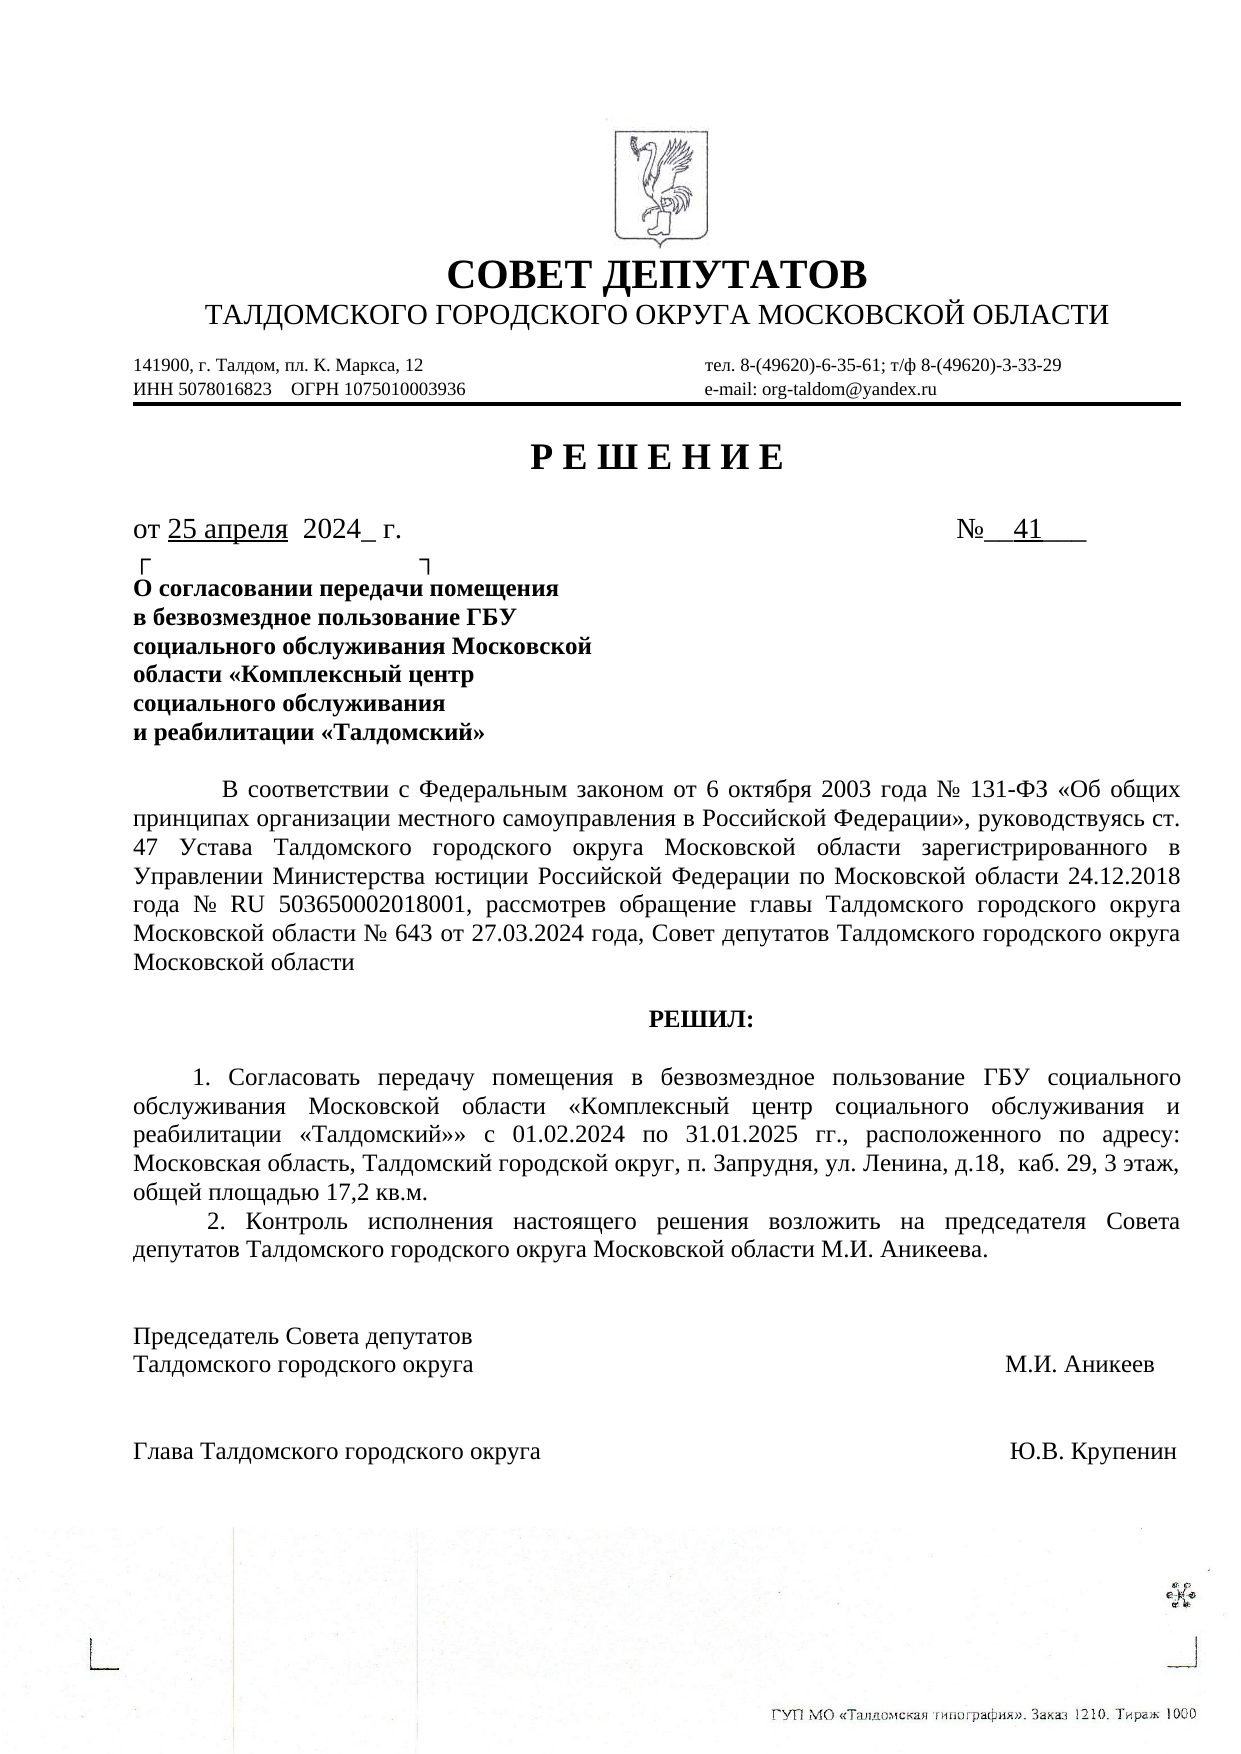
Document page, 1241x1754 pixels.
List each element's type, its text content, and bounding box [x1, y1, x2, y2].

text в безвозмездное пользование ГБУ [133, 602, 1181, 631]
text Председатель Совета депутатов [133, 1321, 1181, 1349]
text Талдомского городского округа М.И. Аникеев [133, 1349, 1181, 1378]
text Глава Талдомского городского округа Ю.В. Крупенин [133, 1436, 1181, 1464]
text 141900, г. Талдом, пл. К. Маркса, 12 тел. 8-(49620)-6-35-61; т/ф 8-(49620)-3-33-29 [133, 353, 1181, 376]
text социального обслуживания Московской [133, 631, 1181, 659]
text социального обслуживания [133, 688, 1181, 717]
text СОВЕТ ДЕПУТАТОВ [133, 249, 1181, 297]
text от 25 апреля 2024_ г. №__41___ [133, 511, 1181, 544]
text области «Комплексный центр [133, 659, 1181, 688]
text В соответствии с Федеральным законом от 6 октября 2003 года № 131-ФЗ «Об общих принципах организации местного самоуправления в Российской Федерации», руководствуясь ст. 47 Устава Талдомского городского округа Московской области зарегистрированного в Управлении Министерства юстиции Российской Федерации по Московской области 24.12.2018 года № RU 503650002018001, рассмотрев обращение главы Талдомского городского округа Московской области № 643 от 27.03.2024 года, Совет депутатов Талдомского городского округа Московской области [133, 774, 1181, 976]
text ТАЛДОМСКОГО ГОРОДСКОГО ОКРУГА МОСКОВСКОЙ ОБЛАСТИ [133, 297, 1181, 331]
text и реабилитации «Талдомский» [133, 717, 1181, 746]
text 1. Согласовать передачу помещения в безвозмездное пользование ГБУ социального обслуживания Московской области «Комплексный центр социального обслуживания и реабилитации «Талдомский»» с 01.02.2024 по 31.01.2025 гг., расположенного по адресу: Московская область, Талдомский городской округ, п. Запрудня, ул. Ленина, д.18, каб. 29, 3 этаж, общей площадью 17,2 кв.м. [133, 1062, 1181, 1206]
text 2. Контроль исполнения настоящего решения возложить на председателя Совета депутатов Талдомского городского округа Московской области М.И. Аникеева. [133, 1206, 1181, 1263]
picture [1, 1527, 1241, 1754]
text РЕШИЛ: [133, 1004, 1181, 1033]
text Р Е Ш Е Н И Е [133, 434, 1181, 477]
text ┌ ┐ [133, 544, 1181, 573]
picture [605, 118, 710, 250]
text ИНН 5078016823 ОГРН 1075010003936 e-mail: org-taldom@yandex.ru [133, 376, 1181, 402]
text О согласовании передачи помещения [133, 573, 1181, 602]
